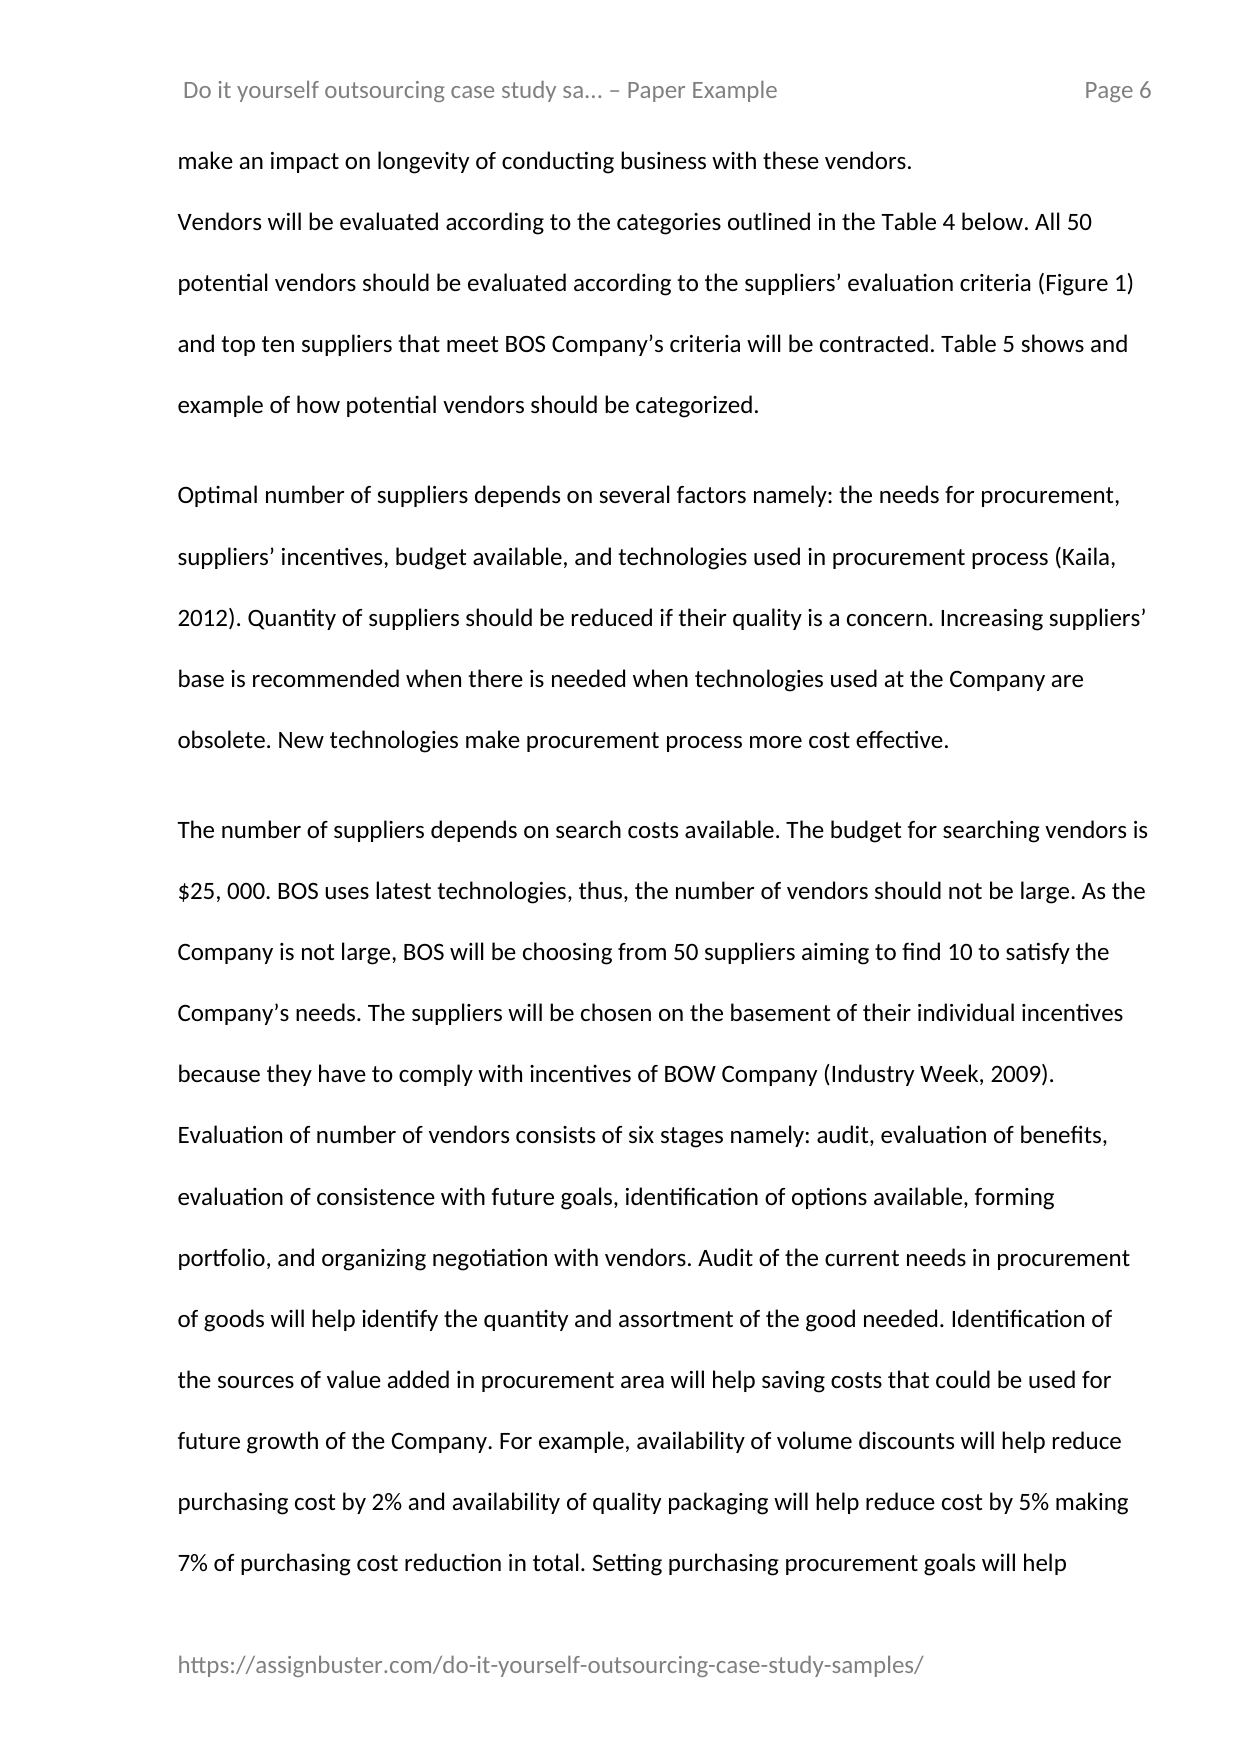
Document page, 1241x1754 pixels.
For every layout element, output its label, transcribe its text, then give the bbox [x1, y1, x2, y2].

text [177, 145, 1152, 420]
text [177, 814, 1152, 1577]
text Optimal number of suppliers depends on several factors namely: the needs for procurement, suppliers’ incentives, budget available, and technologies used in procurement process (Kaila, 2012). Quantity of suppliers should be reduced if their quality is a concern. Increasing suppliers’ base is recommended when there is needed when technologies used at the Company are obsolete. New technologies make procurement process more cost effective. [177, 480, 1152, 754]
